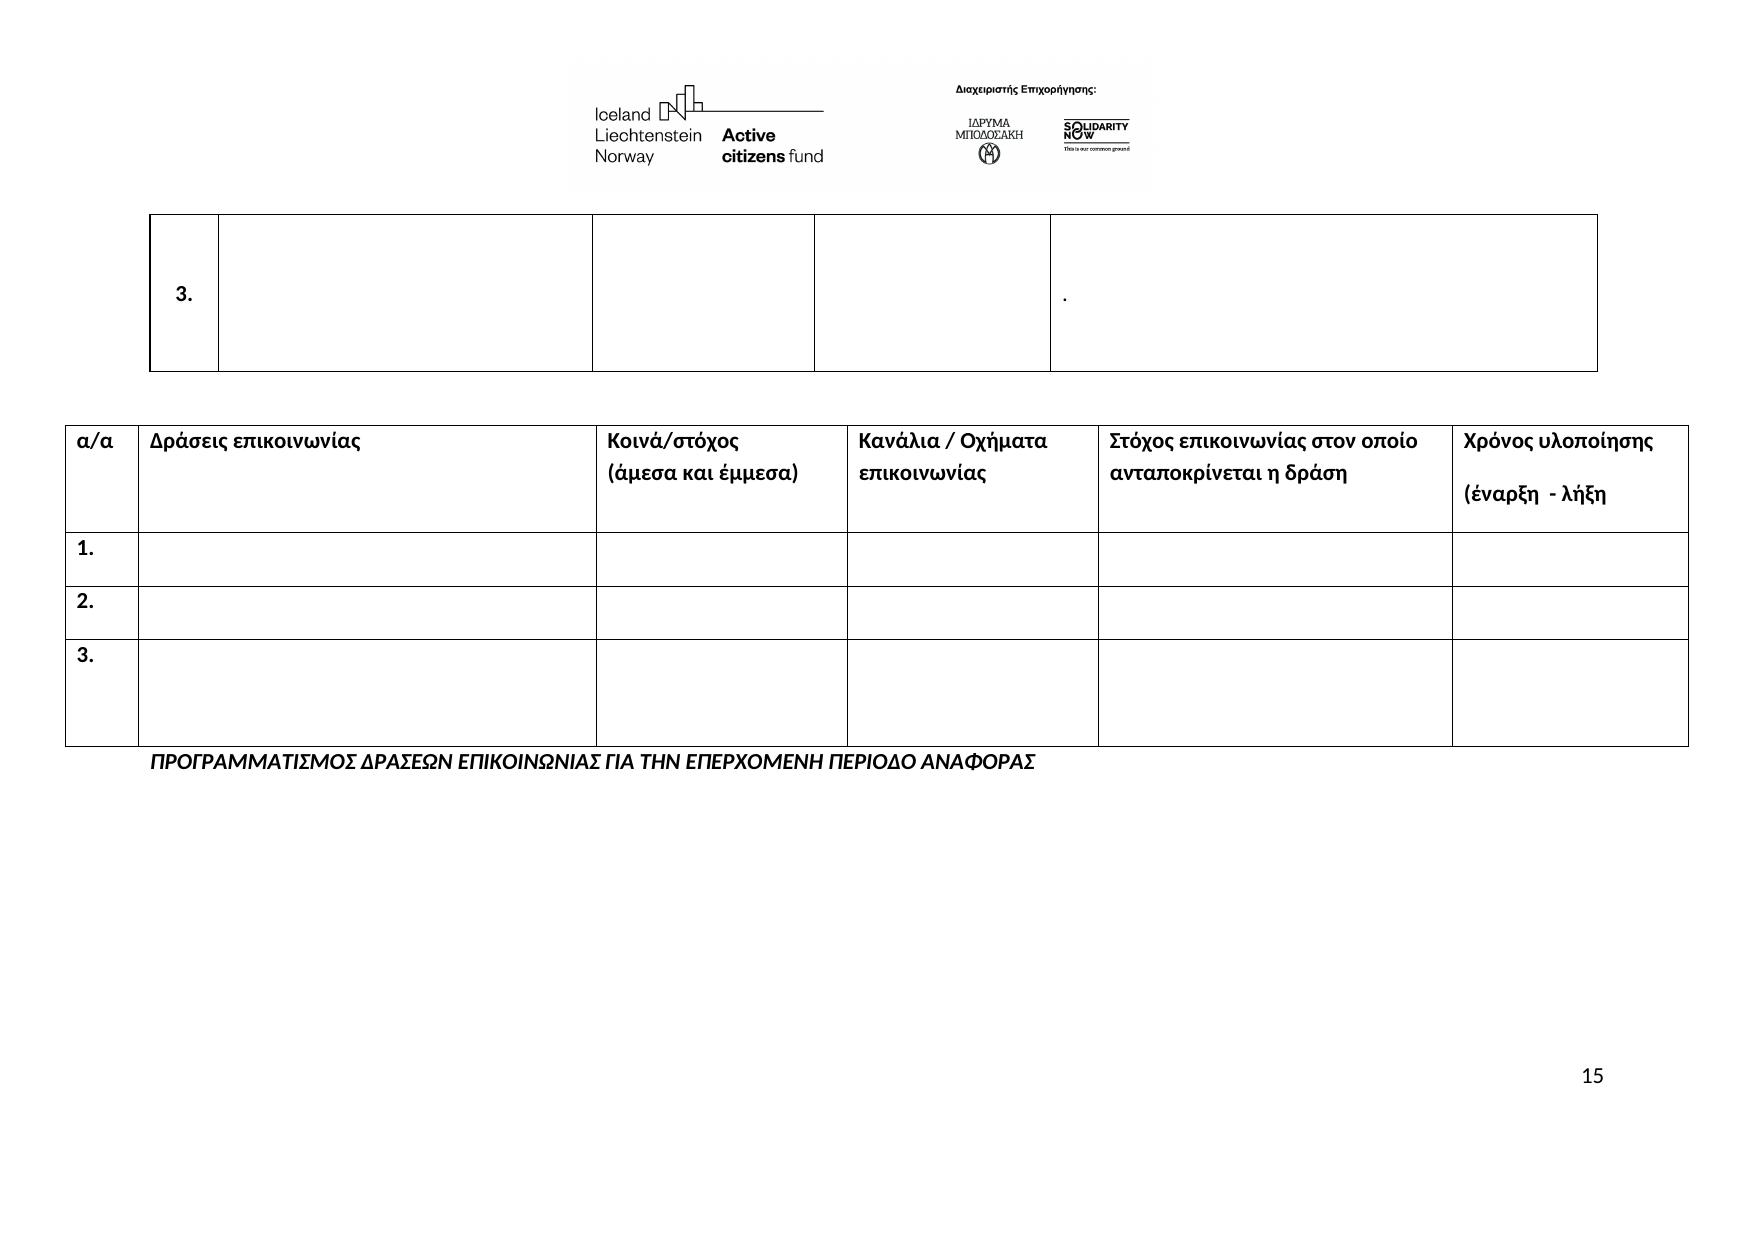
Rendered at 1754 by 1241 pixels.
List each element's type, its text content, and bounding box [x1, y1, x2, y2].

table_cell [1099, 533, 1452, 586]
table_header Κοινά/στόχος (άμεσα και έμμεσα) [597, 426, 847, 532]
table_header Χρόνος υλοποίησης (έναρξη - λήξη [1453, 426, 1688, 532]
table_header Κανάλια / Οχήματα επικοινωνίας [848, 426, 1098, 532]
table_cell [139, 640, 596, 746]
table_cell [1453, 587, 1688, 639]
table_cell [1099, 640, 1452, 746]
table_cell [593, 215, 814, 371]
table_cell [848, 533, 1098, 586]
table_cell [597, 640, 847, 746]
text ΠΡΟΓΡΑΜΜΑΤΙΣΜΟΣ ΔΡΑΣΕΩΝ ΕΠΙΚΟΙΝΩΝΙΑΣ ΓΙΑ ΤΗΝ ΕΠΕΡΧΟΜΕΝΗ ΠΕΡΙΟΔΟ ΑΝΑΦΟΡΑΣ [150, 747, 1604, 775]
table_cell [597, 533, 847, 586]
table_cell [848, 640, 1098, 746]
table_header Δράσεις επικοινωνίας [139, 426, 596, 532]
table_header Στόχος επικοινωνίας στον οποίο ανταποκρίνεται η δράση [1099, 426, 1452, 532]
table_cell 1. [66, 533, 138, 586]
table_cell . [1051, 215, 1597, 371]
table_cell [219, 215, 592, 371]
table_cell 3. [151, 215, 218, 371]
table_header α/α [66, 426, 138, 532]
table_cell [1099, 587, 1452, 639]
table_cell [848, 587, 1098, 639]
table_cell [1453, 640, 1688, 746]
table_cell [139, 587, 596, 639]
table_cell [1453, 533, 1688, 586]
table_cell [815, 215, 1050, 371]
table_cell [597, 587, 847, 639]
picture [567, 59, 1157, 190]
table_cell 3. [66, 640, 138, 746]
table_cell 2. [66, 587, 138, 639]
table_cell [139, 533, 596, 586]
